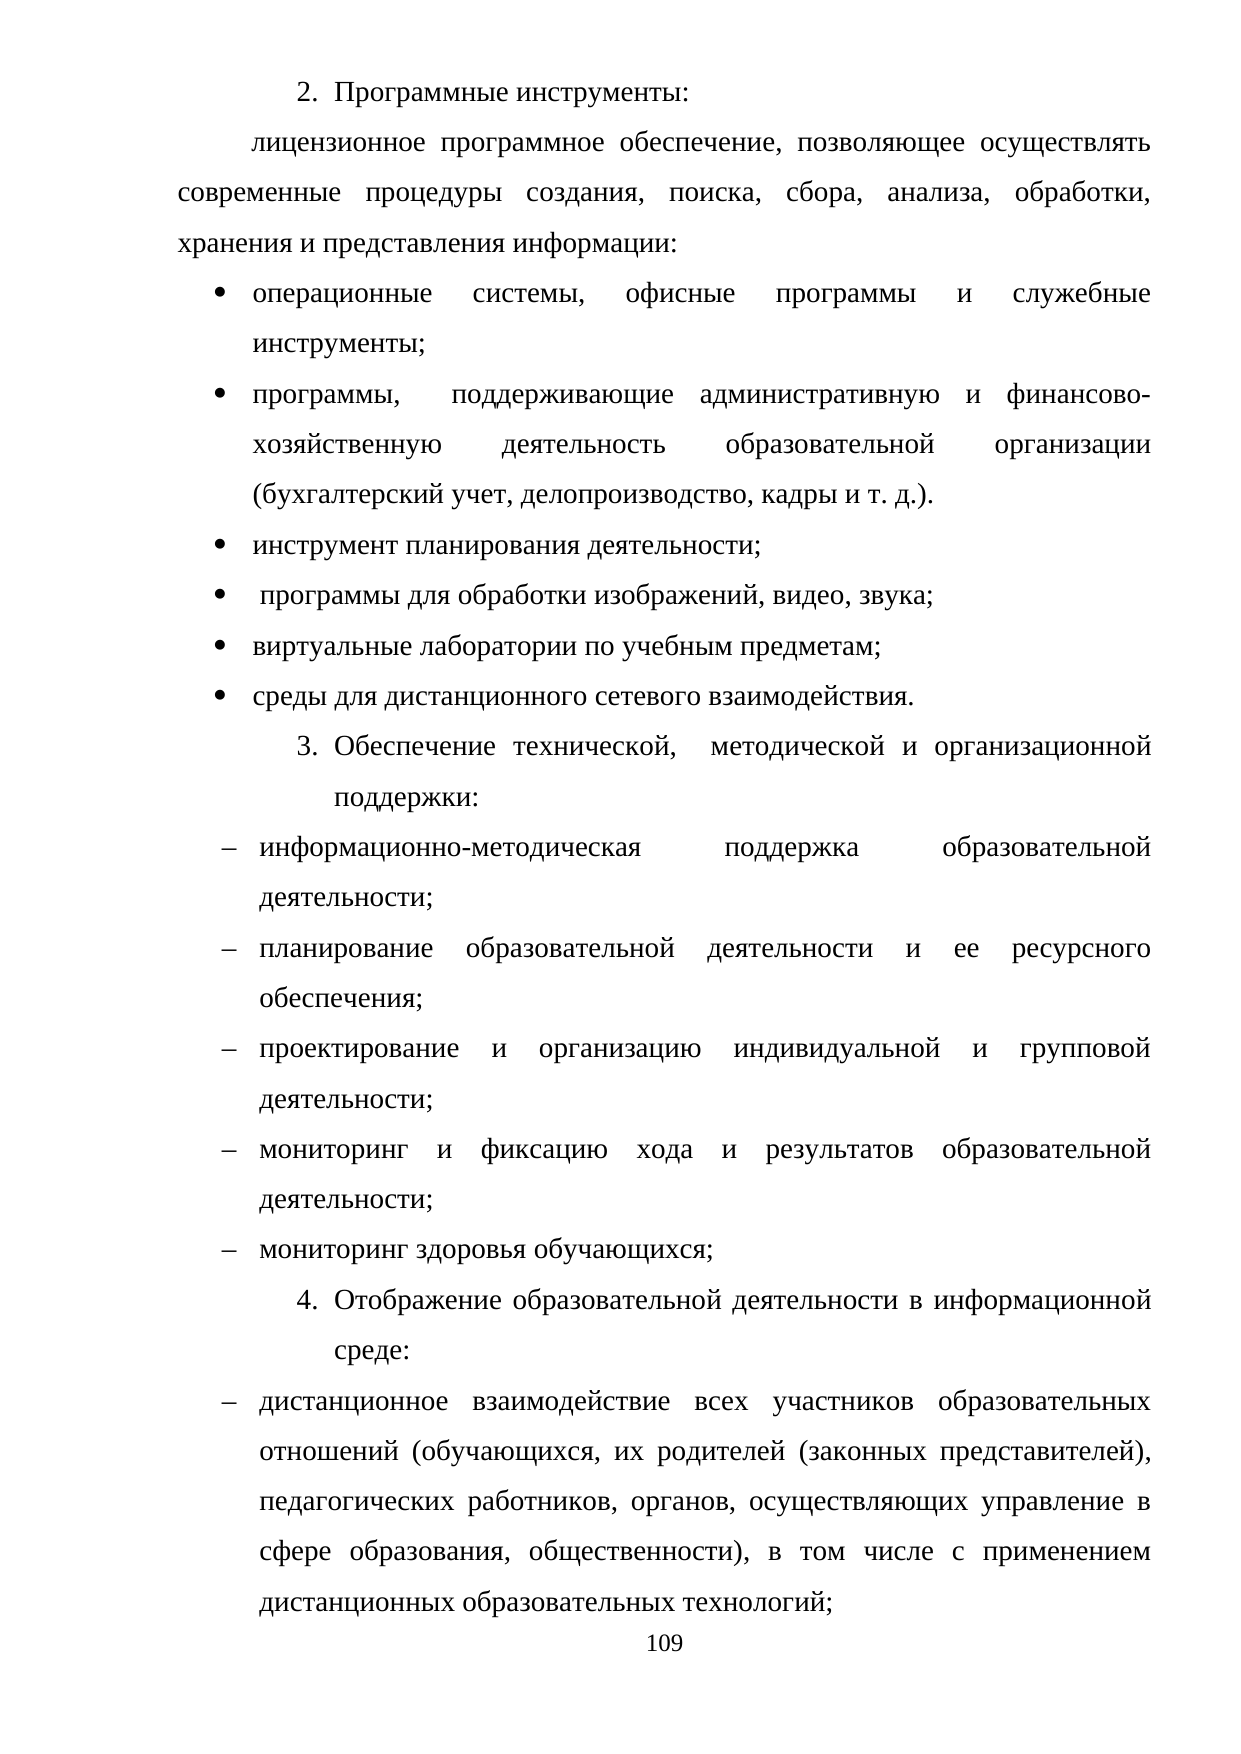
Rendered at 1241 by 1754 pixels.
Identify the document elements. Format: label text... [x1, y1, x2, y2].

list мониторинг здоровья обучающихся; [222, 1232, 1152, 1265]
list Отображение образовательной деятельности в информационной среде: [296, 1282, 1152, 1366]
list мониторинг и фиксацию хода и результатов образовательной деятельности; [222, 1131, 1152, 1215]
list информационно-методическая поддержка образовательной деятельности; [222, 829, 1152, 913]
list программы для обработки изображений, видео, звука; [215, 577, 1152, 611]
list среды для дистанционного сетевого взаимодействия. [215, 678, 1152, 712]
list виртуальные лаборатории по учебным предметам; [215, 628, 1152, 661]
list планирование образовательной деятельности и ее ресурсного обеспечения; [222, 930, 1152, 1014]
list дистанционное взаимодействие всех участников образовательных отношений (обучающихся, их родителей (законных представителей), педагогических работников, органов, осуществляющих управление в сфере образования, общественности), в том числе с применением дистанционных образовательных технологий; [222, 1383, 1152, 1617]
list проектирование и организацию индивидуальной и групповой деятельности; [222, 1030, 1152, 1114]
list Обеспечение технической, методической и организационной поддержки: [296, 728, 1152, 812]
list Программные инструменты: [296, 74, 1152, 107]
text лицензионное программное обеспечение, позволяющее осуществлять современные процедуры создания, поиска, сбора, анализа, обработки, хранения и представления информации: [177, 124, 1152, 258]
list инструмент планирования деятельности; [215, 527, 1152, 561]
list операционные системы, офисные программы и служебные инструменты; [215, 275, 1152, 359]
list программы, поддерживающие административную и финансово-хозяйственную деятельность образовательной организации (бухгалтерский учет, делопроизводство, кадры и т. д.). [215, 376, 1152, 510]
